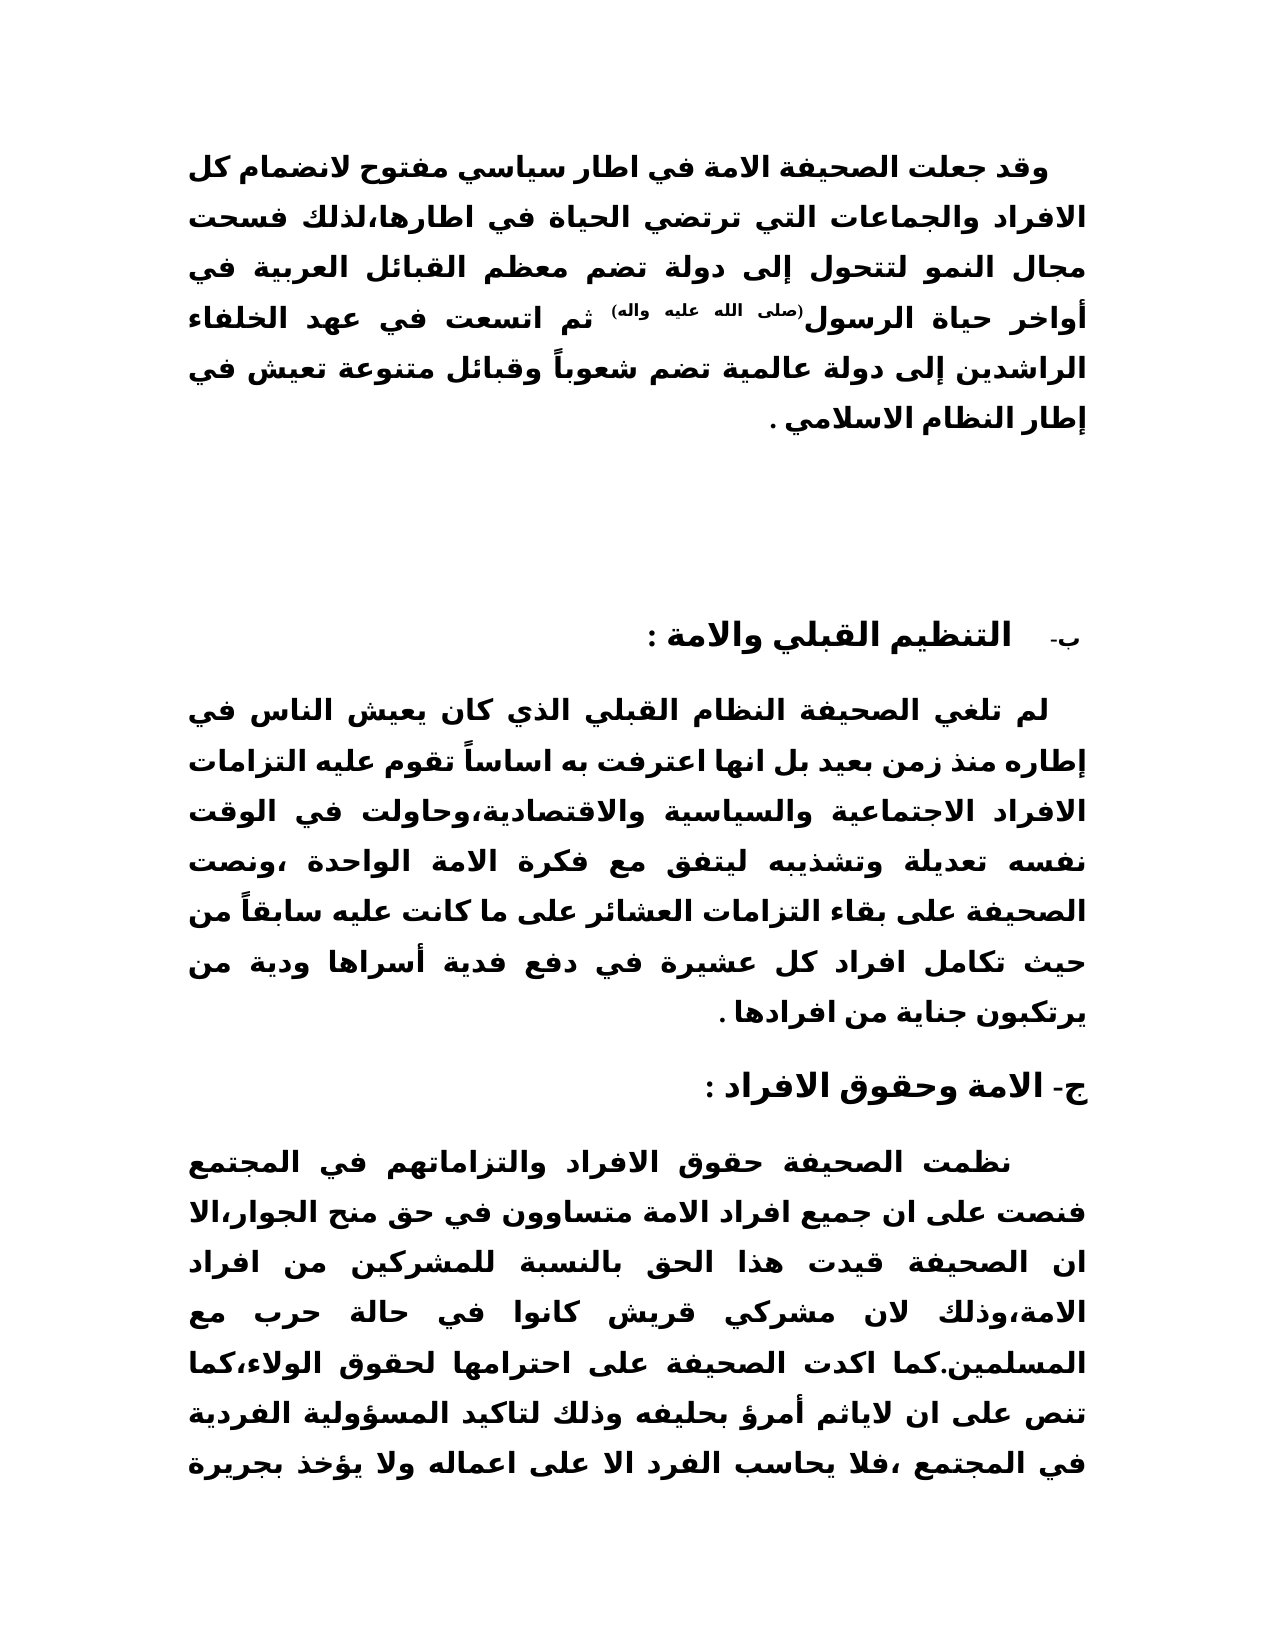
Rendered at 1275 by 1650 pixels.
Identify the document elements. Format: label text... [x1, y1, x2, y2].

list التنظيم القبلي والامة : [187, 615, 1050, 653]
text لم تلغي الصحيفة النظام القبلي الذي كان يعيش الناس في إطاره منذ زمن بعيد بل انها اعترفت به اساساً تقوم عليه التزامات الافراد الاجتماعية والسياسية والاقتصادية،وحاولت في الوقت نفسه تعديلة وتشذيبه ليتفق مع فكرة الامة الواحدة ،ونصت الصحيفة على بقاء التزامات العشائر على ما كانت عليه سابقاً من حيث تكامل افراد كل عشيرة في دفع فدية أسراها ودية من يرتكبون جناية من افرادها . [187, 693, 1087, 1029]
text وقد جعلت الصحيفة الامة في اطار سياسي مفتوح لانضمام كل الافراد والجماعات التي ترتضي الحياة في اطارها،لذلك فسحت مجال النمو لتتحول إلى دولة تضم معظم القبائل العربية في أواخر حياة الرسول(صلى الله عليه واله) ثم اتسعت في عهد الخلفاء الراشدين إلى دولة عالمية تضم شعوباً وقبائل متنوعة تعيش في إطار النظام الاسلامي . [187, 150, 1087, 435]
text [187, 1145, 1087, 1480]
text ج- الامة وحقوق الافراد : [187, 1066, 1087, 1105]
